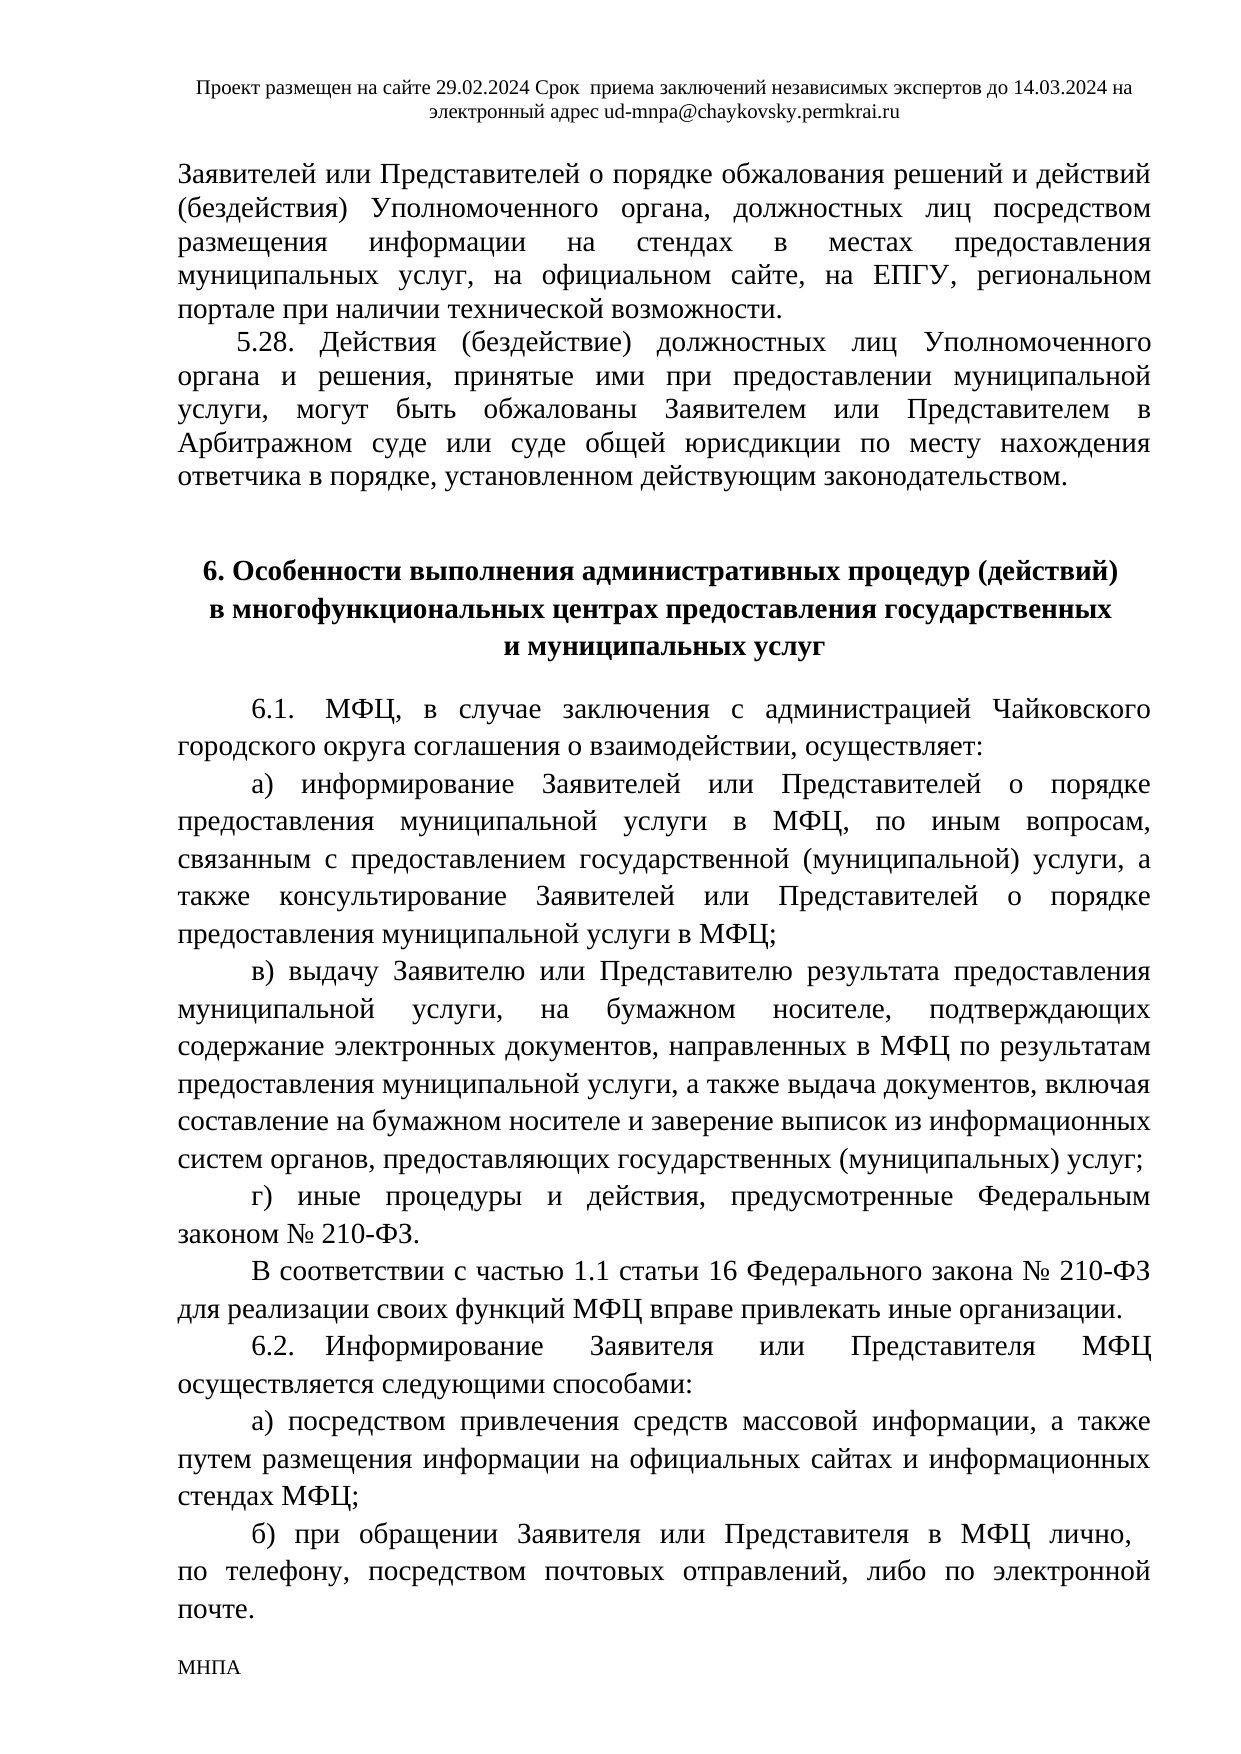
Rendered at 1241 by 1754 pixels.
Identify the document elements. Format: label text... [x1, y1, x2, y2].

list МФЦ, в случае заключения с администрацией Чайковского городского округа соглашения о взаимодействии, осуществляет: [177, 688, 1152, 763]
text 5.28. Действия (бездействие) должностных лиц Уполномоченного органа и решения, принятые ими при предоставлении муниципальной услуги, могут быть обжалованы Заявителем или Представителем в Арбитражном суде или суде общей юрисдикции по месту нахождения ответчика в порядке, установленном действующим законодательством. [177, 324, 1152, 492]
text а) посредством привлечения средств массовой информации, а также путем размещения информации на официальных сайтах и информационных стендах МФЦ; [177, 1401, 1152, 1513]
text б) при обращении Заявителя или Представителя в МФЦ лично, по телефону, посредством почтовых отправлений, либо по электронной почте. [177, 1513, 1152, 1626]
text г) иные процедуры и действия, предусмотренные Федеральным законом № 210-ФЗ. [177, 1176, 1152, 1251]
list Информирование Заявителя или Представителя МФЦ осуществляется следующими способами: [177, 1326, 1152, 1401]
text 6. Особенности выполнения административных процедур (действий) в многофункциональных центрах предоставления государственных и муниципальных услуг [177, 551, 1152, 663]
text в) выдачу Заявителю или Представителю результата предоставления муниципальной услуги, на бумажном носителе, подтверждающих содержание электронных документов, направленных в МФЦ по результатам предоставления муниципальной услуги, а также выдача документов, включая составление на бумажном носителе и заверение выписок из информационных систем органов, предоставляющих государственных (муниципальных) услуг; [177, 951, 1152, 1176]
text а) информирование Заявителей или Представителей о порядке предоставления муниципальной услуги в МФЦ, по иным вопросам, связанным с предоставлением государственной (муниципальной) услуги, а также консультирование Заявителей или Представителей о порядке предоставления муниципальной услуги в МФЦ; [177, 763, 1152, 951]
text В соответствии с частью 1.1 статьи 16 Федерального закона № 210-ФЗ для реализации своих функций МФЦ вправе привлекать иные организации. [177, 1251, 1152, 1326]
